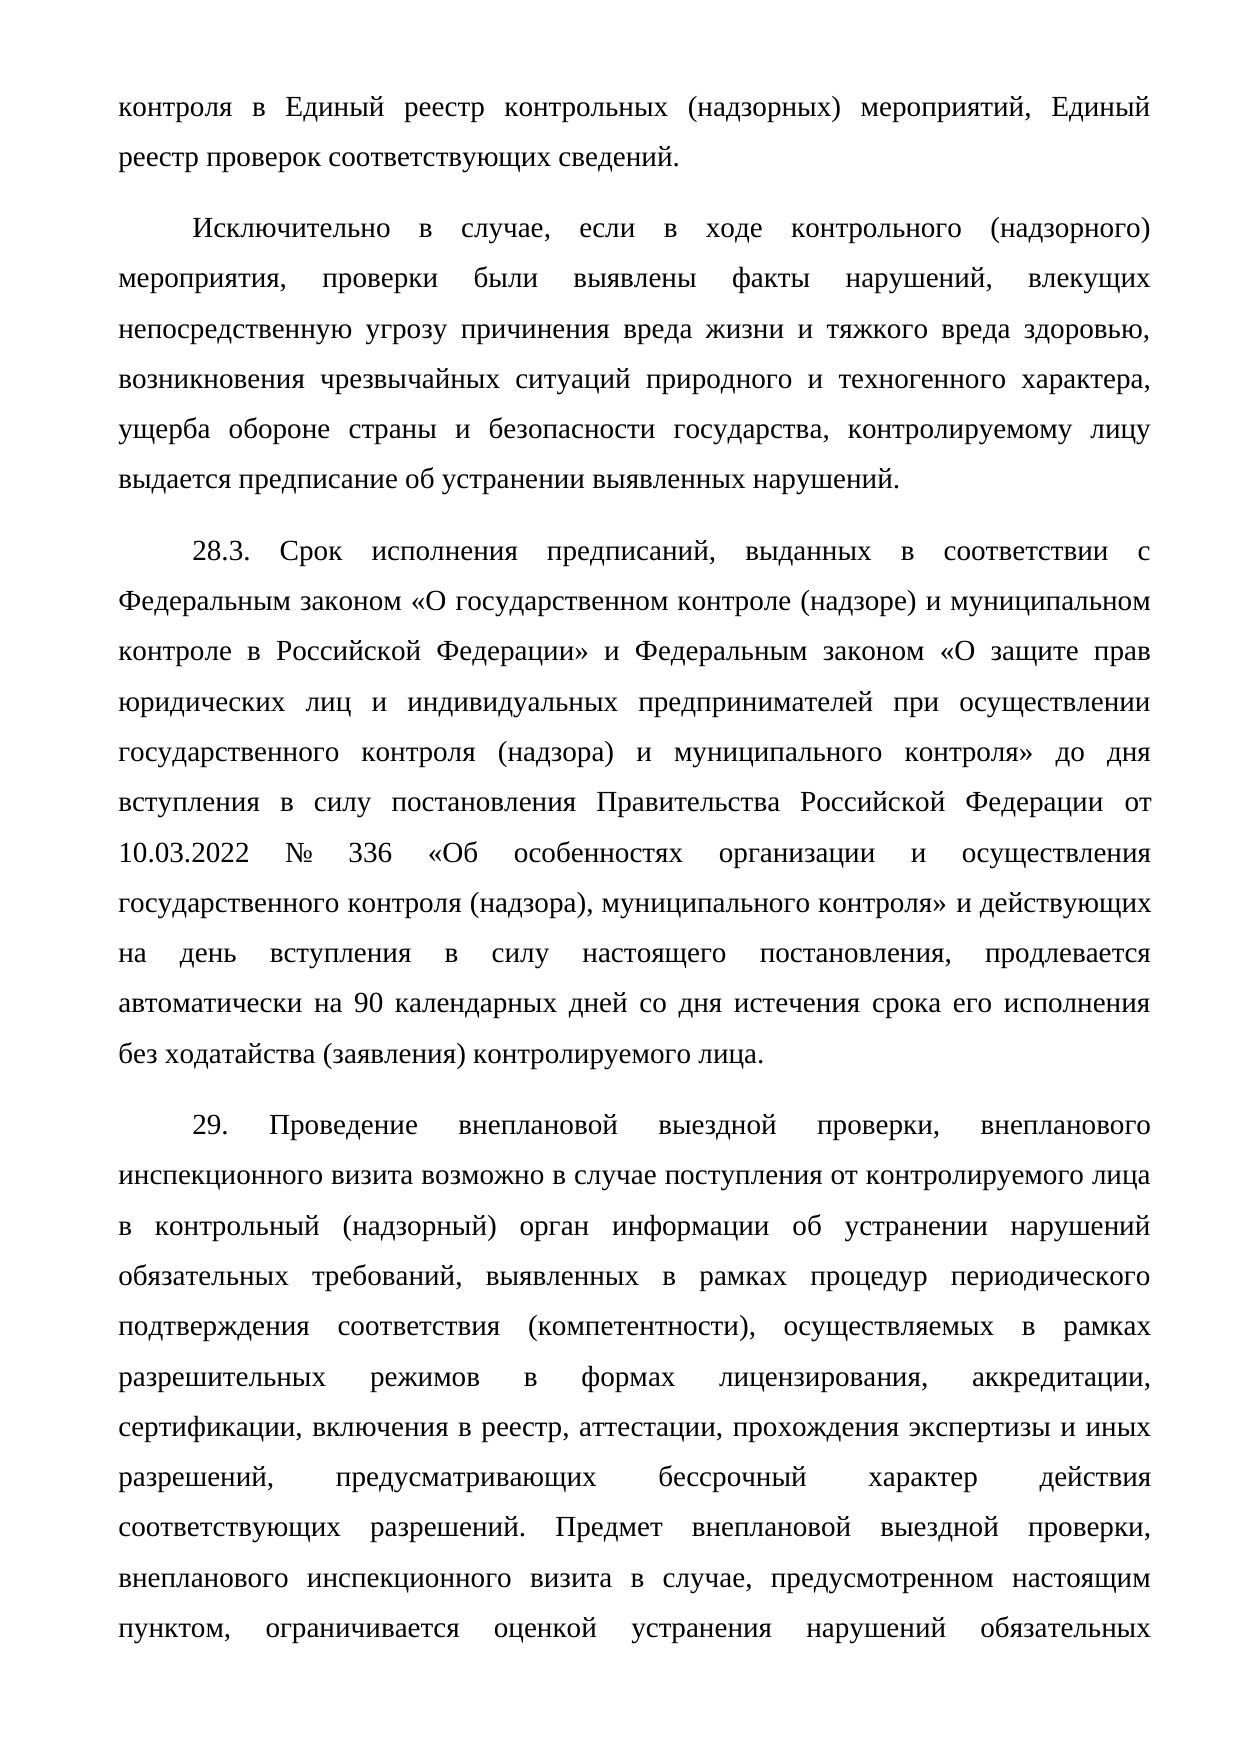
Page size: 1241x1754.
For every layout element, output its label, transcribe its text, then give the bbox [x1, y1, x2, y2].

text 28.3. Срок исполнения предписаний, выданных в соответствии с Федеральным законом «О государственном контроле (надзоре) и муниципальном контроле в Российской Федерации» и Федеральным законом «О защите прав юридических лиц и индивидуальных предпринимателей при осуществлении государственного контроля (надзора) и муниципального контроля» до дня вступления в силу постановления Правительства Российской Федерации от 10.03.2022 № 336 «Об особенностях организации и осуществления государственного контроля (надзора), муниципального контроля» и действующих на день вступления в силу настоящего постановления, продлевается автоматически на 90 календарных дней со дня истечения срока его исполнения без ходатайства (заявления) контролируемого лица. [118, 533, 1152, 1069]
text Исключительно в случае, если в ходе контрольного (надзорного) мероприятия, проверки были выявлены факты нарушений, влекущих непосредственную угрозу причинения вреда жизни и тяжкого вреда здоровью, возникновения чрезвычайных ситуаций природного и техногенного характера, ущерба обороне страны и безопасности государства, контролируемому лицу выдается предписание об устранении выявленных нарушений. [118, 210, 1152, 495]
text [118, 89, 1152, 172]
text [118, 1107, 1152, 1644]
